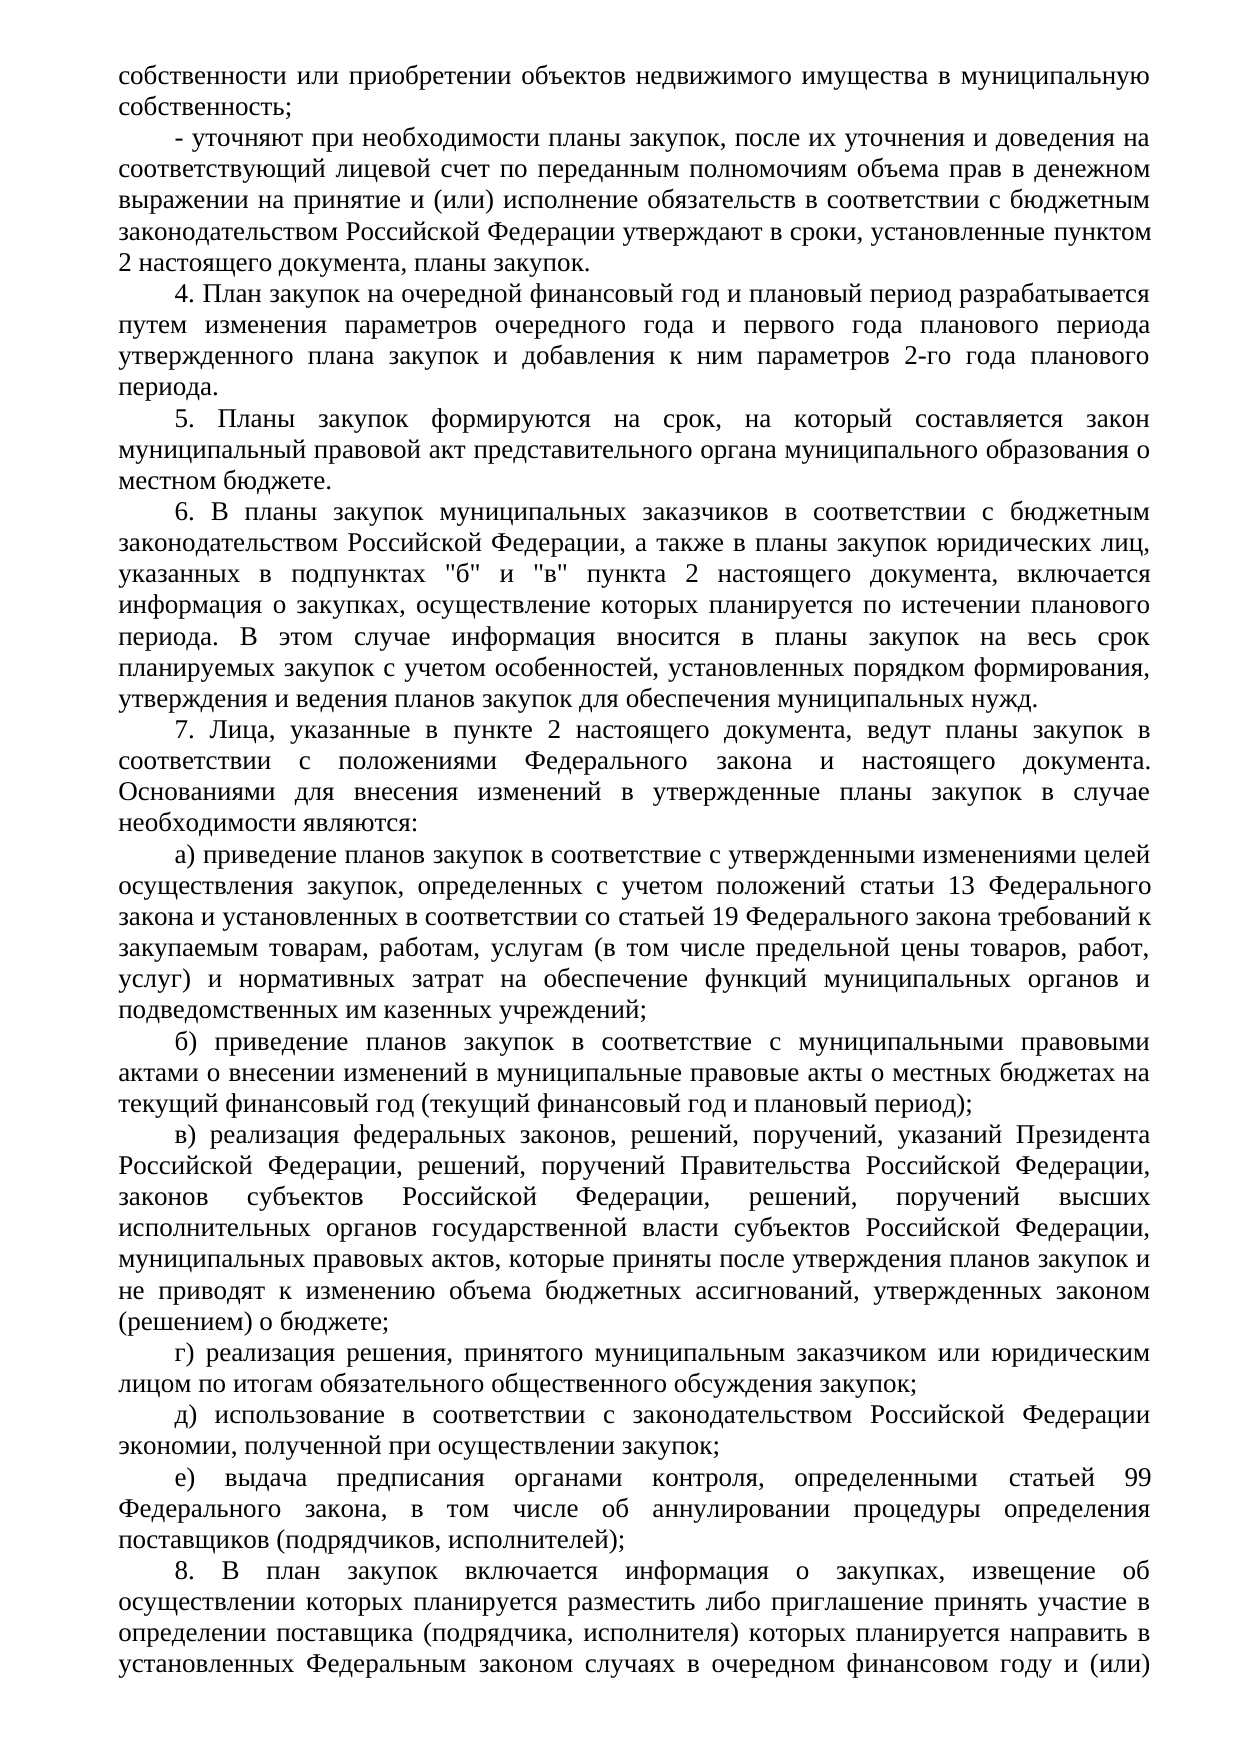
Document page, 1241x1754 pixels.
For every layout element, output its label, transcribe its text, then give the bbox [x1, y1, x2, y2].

text е) выдача предписания органами контроля, определенными статьей 99 Федерального закона, в том числе об аннулировании процедуры определения поставщиков (подрядчиков, исполнителей); [118, 1461, 1152, 1554]
text - уточняют при необходимости планы закупок, после их уточнения и доведения на соответствующий лицевой счет по переданным полномочиям объема прав в денежном выражении на принятие и (или) исполнение обязательств в соответствии с бюджетным законодательством Российской Федерации утверждают в сроки, установленные пунктом 2 настоящего документа, планы закупок. [118, 121, 1152, 277]
text в) реализация федеральных законов, решений, поручений, указаний Президента Российской Федерации, решений, поручений Правительства Российской Федерации, законов субъектов Российской Федерации, решений, поручений высших исполнительных органов государственной власти субъектов Российской Федерации, муниципальных правовых актов, которые приняты после утверждения планов закупок и не приводят к изменению объема бюджетных ассигнований, утвержденных законом (решением) о бюджете; [118, 1118, 1152, 1336]
text а) приведение планов закупок в соответствие с утвержденными изменениями целей осуществления закупок, определенных с учетом положений статьи 13 Федерального закона и установленных в соответствии со статьей 19 Федерального закона требований к закупаемым товарам, работам, услугам (в том числе предельной цены товаров, работ, услуг) и нормативных затрат на обеспечение функций муниципальных органов и подведомственных им казенных учреждений; [118, 838, 1152, 1024]
text 5. Планы закупок формируются на срок, на который составляется закон муниципальный правовой акт представительного органа муниципального образования о местном бюджете. [118, 402, 1152, 495]
text 6. В планы закупок муниципальных заказчиков в соответствии с бюджетным законодательством Российской Федерации, а также в планы закупок юридических лиц, указанных в подпунктах "б" и "в" пункта 2 настоящего документа, включается информация о закупках, осуществление которых планируется по истечении планового периода. В этом случае информация вносится в планы закупок на весь срок планируемых закупок с учетом особенностей, установленных порядком формирования, утверждения и ведения планов закупок для обеспечения муниципальных нужд. [118, 495, 1152, 713]
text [118, 59, 1152, 121]
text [118, 1554, 1152, 1679]
text г) реализация решения, принятого муниципальным заказчиком или юридическим лицом по итогам обязательного общественного обсуждения закупок; [118, 1336, 1152, 1398]
text д) использование в соответствии с законодательством Российской Федерации экономии, полученной при осуществлении закупок; [118, 1398, 1152, 1461]
text б) приведение планов закупок в соответствие с муниципальными правовыми актами о внесении изменений в муниципальные правовые акты о местных бюджетах на текущий финансовый год (текущий финансовый год и плановый период); [118, 1024, 1152, 1118]
text 4. План закупок на очередной финансовый год и плановый период разрабатывается путем изменения параметров очередного года и первого года планового периода утвержденного плана закупок и добавления к ним параметров 2-го года планового периода. [118, 277, 1152, 402]
text 7. Лица, указанные в пункте 2 настоящего документа, ведут планы закупок в соответствии с положениями Федерального закона и настоящего документа. Основаниями для внесения изменений в утвержденные планы закупок в случае необходимости являются: [118, 713, 1152, 838]
